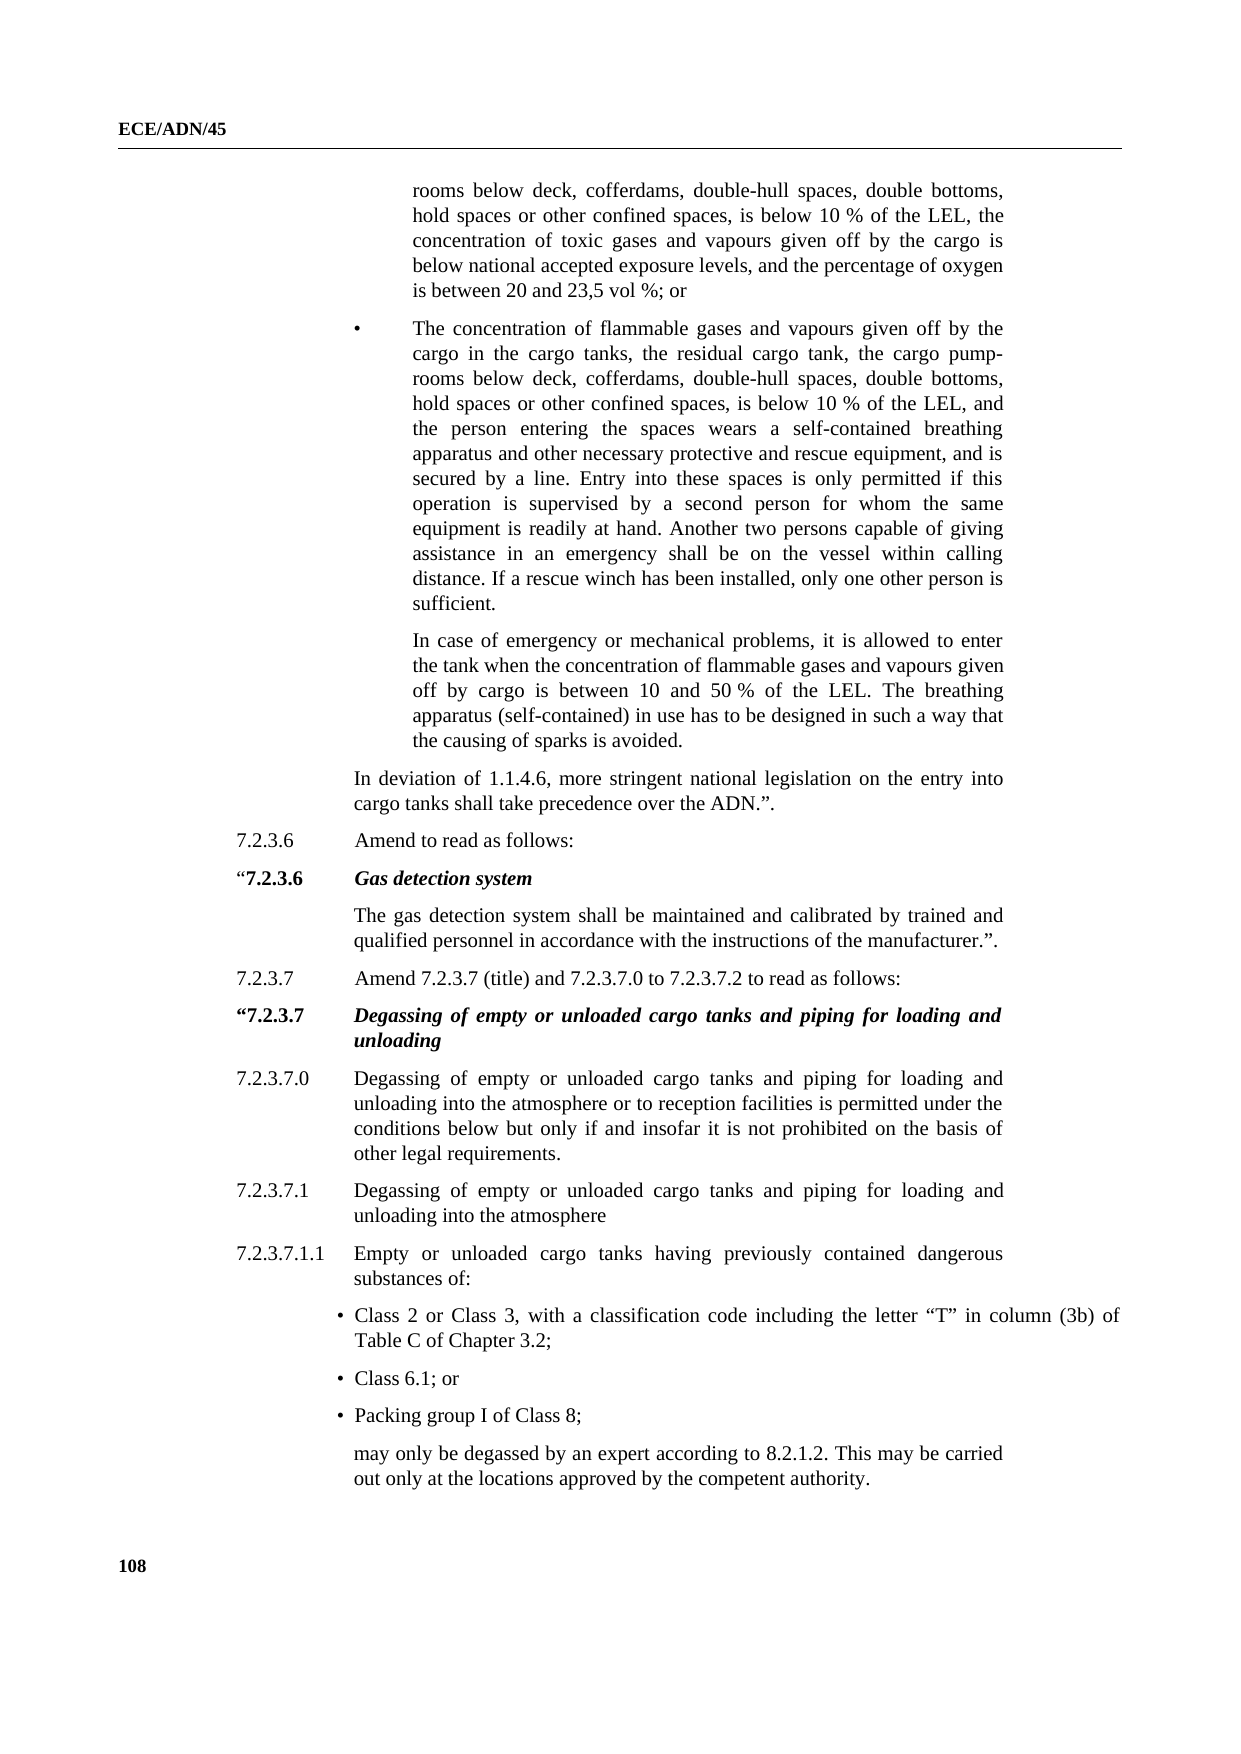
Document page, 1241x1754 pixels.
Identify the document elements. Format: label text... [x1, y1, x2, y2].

text In case of emergency or mechanical problems, it is allowed to enter the tank when the concentration of flammable gases and vapours given off by cargo is between 10 and 50 % of the LEL. The breathing apparatus (self-contained) in use has to be designed in such a way that the causing of sparks is avoided. [412, 627, 1004, 752]
text 7.2.3.7.0 Degassing of empty or unloaded cargo tanks and piping for loading and unloading into the atmosphere or to reception facilities is permitted under the conditions below but only if and insofar it is not prohibited on the basis of other legal requirements. [236, 1065, 1004, 1165]
text 7.2.3.6 Amend to read as follows: [236, 827, 1004, 852]
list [353, 177, 1004, 302]
text Class 6.1; or [337, 1365, 1122, 1390]
text The gas detection system shall be maintained and calibrated by trained and qualified personnel in accordance with the instructions of the manufacturer.”. [236, 902, 1004, 952]
text 7.2.3.7.1 Degassing of empty or unloaded cargo tanks and piping for loading and unloading into the atmosphere [236, 1177, 1004, 1227]
text “7.2.3.6 Gas detection system [236, 865, 1004, 890]
text In deviation of 1.1.4.6, more stringent national legislation on the entry into cargo tanks shall take precedence over the ADN.”. [353, 765, 1004, 815]
text “7.2.3.7 Degassing of empty or unloaded cargo tanks and piping for loading and unloading [236, 1002, 1004, 1052]
list The concentration of flammable gases and vapours given off by the cargo in the cargo tanks, the residual cargo tank, the cargo pump-rooms below deck, cofferdams, double-hull spaces, double bottoms, hold spaces or other confined spaces, is below 10 % of the LEL, and the person entering the spaces wears a self-contained breathing apparatus and other necessary protective and rescue equipment, and is secured by a line. Entry into these spaces is only permitted if this operation is supervised by a second person for whom the same equipment is readily at hand. Another two persons capable of giving assistance in an emergency shall be on the vessel within calling distance. If a rescue winch has been installed, only one other person is sufficient. [353, 315, 1004, 615]
text 7.2.3.7.1.1 Empty or unloaded cargo tanks having previously contained dangerous substances of: [236, 1240, 1004, 1290]
text 7.2.3.7 Amend 7.2.3.7 (title) and 7.2.3.7.0 to 7.2.3.7.2 to read as follows: [236, 965, 1004, 990]
text may only be degassed by an expert according to 8.2.1.2. This may be carried out only at the locations approved by the competent authority. [353, 1440, 1004, 1490]
text Class 2 or Class 3, with a classification code including the letter “T” in column (3b) of Table C of Chapter 3.2; [337, 1302, 1122, 1352]
text Packing group I of Class 8; [337, 1402, 1122, 1427]
